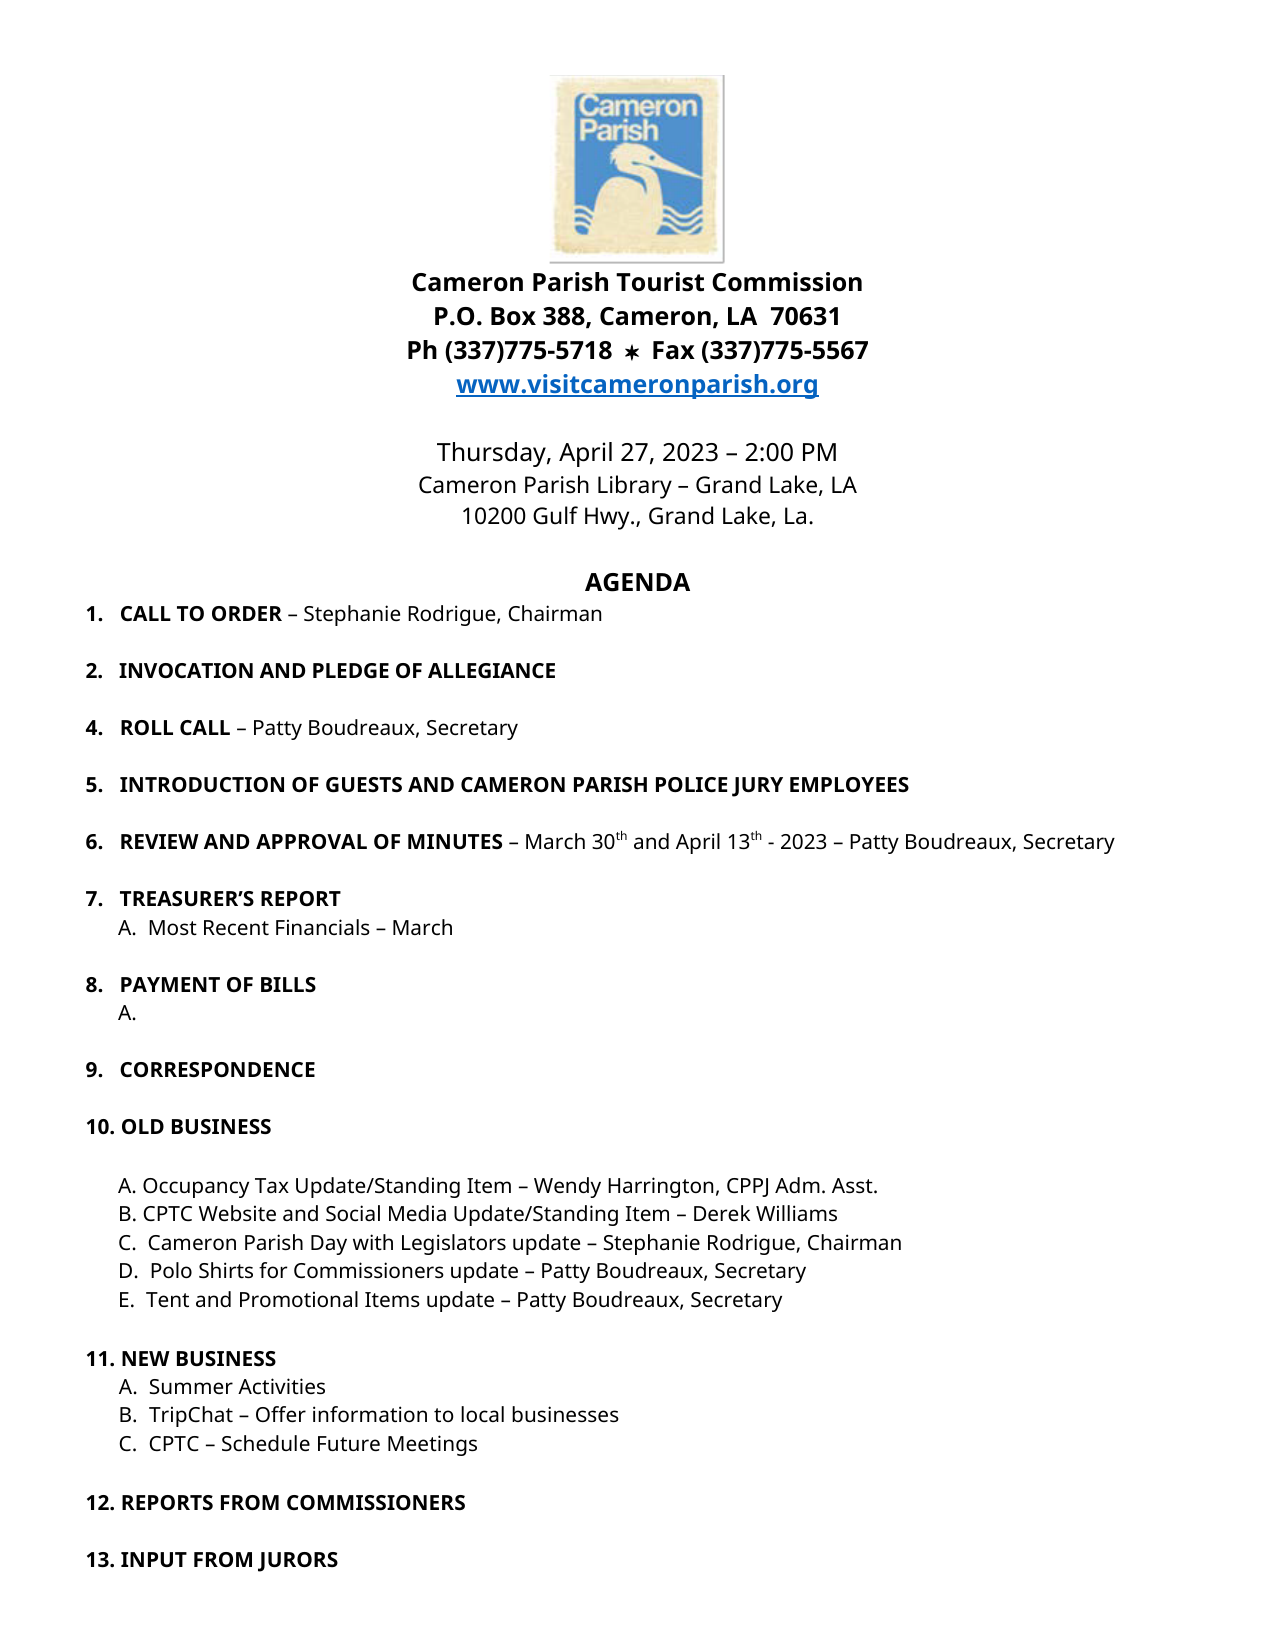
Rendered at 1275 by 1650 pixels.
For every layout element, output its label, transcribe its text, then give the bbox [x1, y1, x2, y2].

text B. TripChat – Offer information to local businesses [85, 1401, 1202, 1429]
text C. CPTC – Schedule Future Meetings [85, 1429, 1202, 1457]
text www.visitcameronparish.org [75, 366, 1200, 400]
text A. Summer Activities [85, 1372, 1202, 1401]
text A. [85, 998, 1202, 1027]
text Cameron Parish Library – Grand Lake, LA [75, 468, 1200, 500]
text A. Most Recent Financials – March [85, 913, 1202, 941]
text A. Occupancy Tax Update/Standing Item – Wendy Harrington, CPPJ Adm. Asst. [85, 1171, 1202, 1199]
text P.O. Box 388, Cameron, LA 70631 [75, 298, 1200, 332]
text Thursday, April 27, 2023 – 2:00 PM [75, 434, 1200, 468]
text E. Tent and Promotional Items update – Patty Boudreaux, Secretary [85, 1285, 1202, 1313]
text B. CPTC Website and Social Media Update/Standing Item – Derek Williams [85, 1199, 1202, 1228]
text 2. INVOCATION AND PLEDGE OF ALLEGIANCE [85, 656, 1202, 684]
text 1. CALL TO ORDER – Stephanie Rodrigue, Chairman [85, 599, 1202, 628]
text 10. OLD BUSINESS [85, 1112, 1202, 1140]
text 12. REPORTS FROM COMMISSIONERS [85, 1488, 1202, 1516]
text Ph (337)775-5718 Fax (337)775-5567 [75, 332, 1200, 366]
text D. Polo Shirts for Commissioners update – Patty Boudreaux, Secretary [85, 1256, 1202, 1285]
text 5. INTRODUCTION OF GUESTS AND CAMERON PARISH POLICE JURY EMPLOYEES [85, 770, 1202, 798]
text 10200 Gulf Hwy., Grand Lake, La. [75, 500, 1200, 531]
text 11. NEW BUSINESS [85, 1344, 1202, 1372]
text 7. TREASURER’S REPORT [85, 884, 1202, 913]
picture [549, 75, 726, 265]
text 4. ROLL CALL – Patty Boudreaux, Secretary [85, 713, 1202, 741]
text AGENDA [75, 565, 1200, 599]
text 8. PAYMENT OF BILLS [85, 970, 1202, 998]
text 9. CORRESPONDENCE [85, 1055, 1202, 1083]
text 6. REVIEW AND APPROVAL OF MINUTES – March 30th and April 13th - 2023 – Patty Boudreaux, Secretary [85, 827, 1202, 856]
text C. Cameron Parish Day with Legislators update – Stephanie Rodrigue, Chairman [85, 1228, 1202, 1256]
text 13. INPUT FROM JURORS [85, 1545, 1202, 1573]
text Cameron Parish Tourist Commission [75, 264, 1200, 298]
